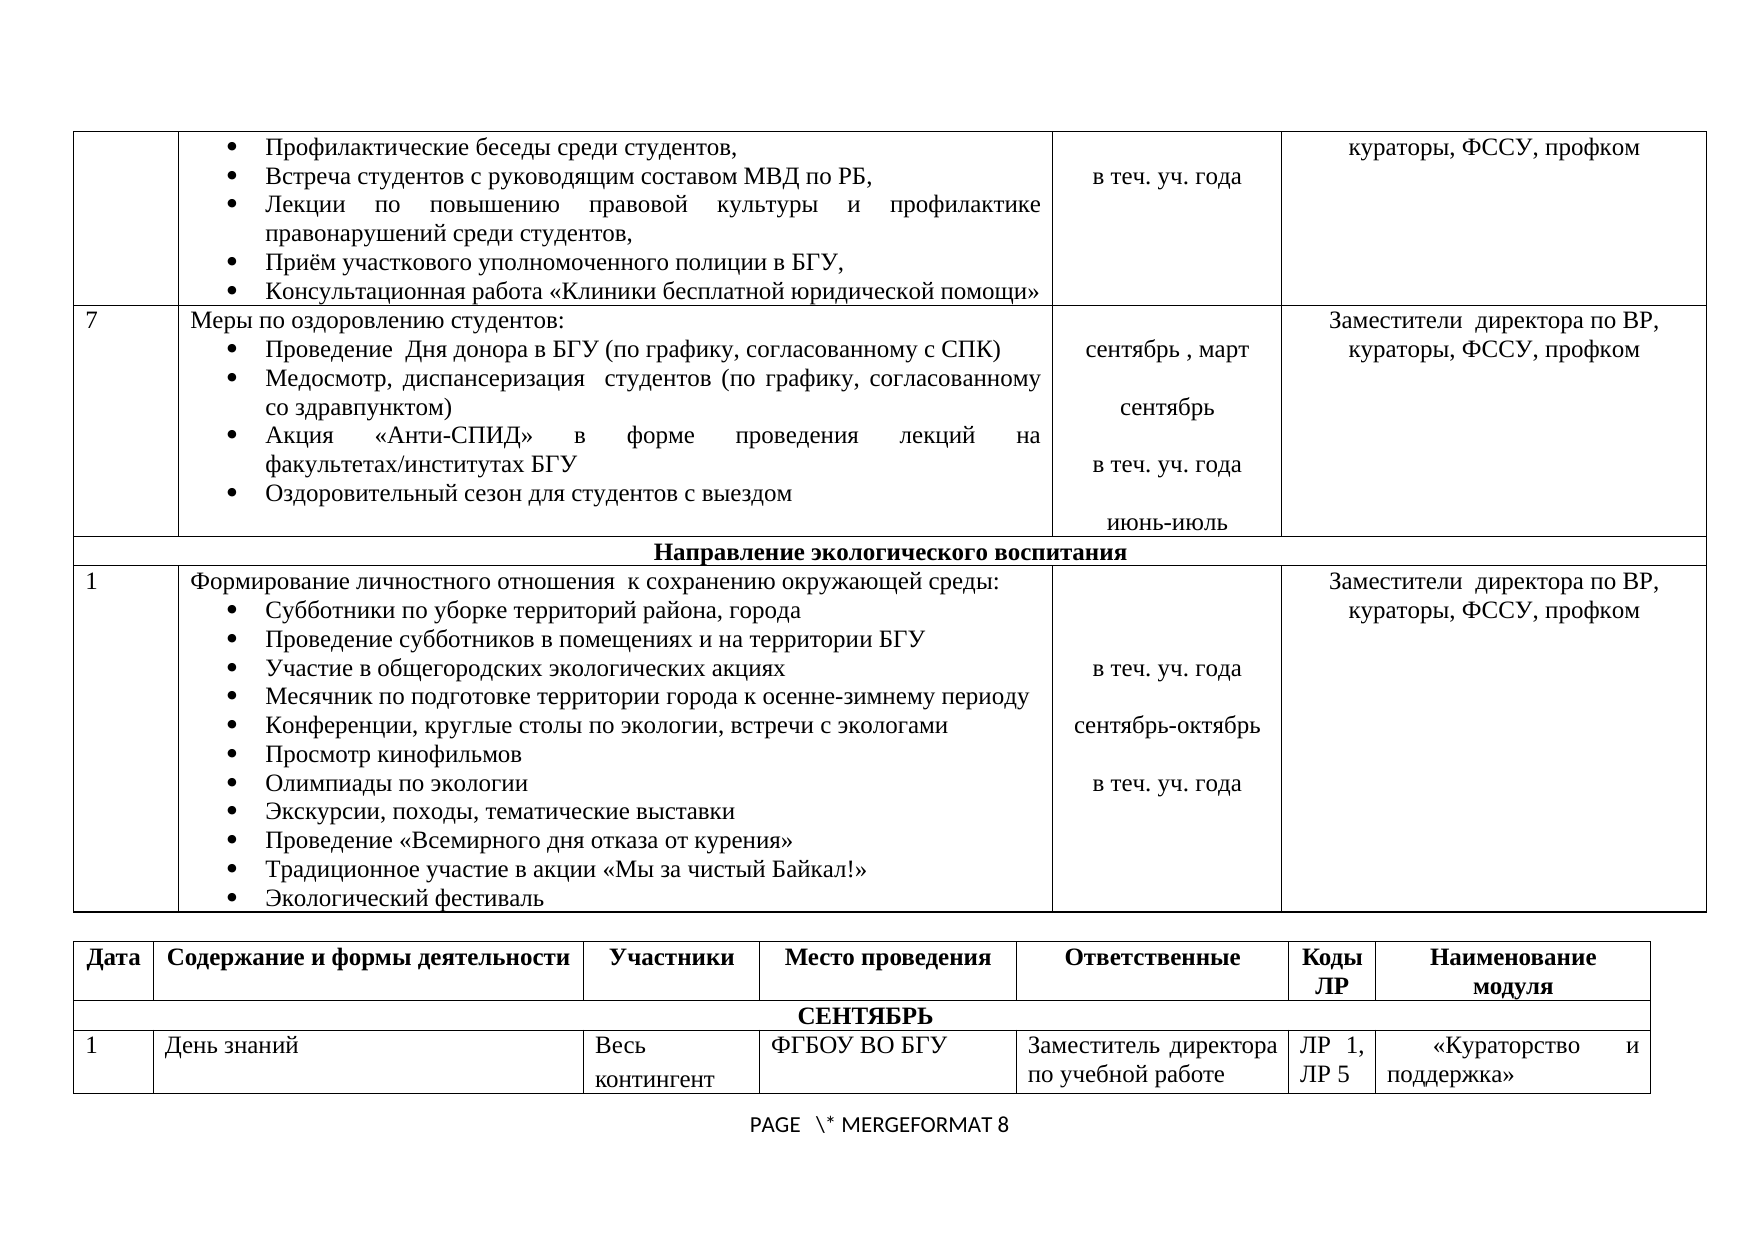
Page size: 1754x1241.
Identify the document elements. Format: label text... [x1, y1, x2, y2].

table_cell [1376, 1031, 1650, 1092]
table_cell в теч. уч. года [1053, 132, 1281, 304]
table_cell Направление экологического воспитания [74, 537, 1706, 565]
table_cell ЛР 1, ЛР 5 [1289, 1031, 1375, 1092]
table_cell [1017, 1031, 1288, 1092]
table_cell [179, 132, 1052, 304]
table_cell Заместители директора по ВР, кураторы, ФССУ, профком [1282, 566, 1706, 911]
table_cell 1 [74, 566, 178, 911]
table_cell ФГБОУ ВО БГУ [760, 1031, 1016, 1092]
table_header Участники [584, 942, 759, 1000]
table_header Коды ЛР [1289, 942, 1375, 1000]
table_header Ответственные [1017, 942, 1288, 1000]
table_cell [584, 1031, 759, 1092]
table_cell в теч. уч. года сентябрь-октябрь в теч. уч. года [1053, 566, 1281, 911]
table_cell 6 [74, 132, 178, 304]
table_cell 7 [74, 306, 178, 536]
table_header Содержание и формы деятельности [154, 942, 583, 1000]
table_cell 1 [74, 1031, 153, 1092]
table_cell Меры по оздоровлению студентов: Проведение Дня донора в БГУ (по графику, согласованному с СПК) Медосмотр, диспансеризация студентов (по графику, согласованному со здравпунктом) Акция «Анти-СПИД» в форме проведения лекций на факультетах/институтах БГУ Оздоровительный сезон для студентов с выездом [179, 306, 1052, 536]
table_header Наименование модуля [1376, 942, 1650, 1000]
table_header Дата [74, 942, 153, 1000]
table_cell День знаний [154, 1031, 583, 1092]
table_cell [1282, 132, 1706, 304]
table_cell Заместители директора по ВР, кураторы, ФССУ, профком [1282, 306, 1706, 536]
table_cell Формирование личностного отношения к сохранению окружающей среды: Субботники по уборке территорий района, города Проведение субботников в помещениях и на территории БГУ Участие в общегородских экологических акциях Месячник по подготовке территории города к осенне-зимнему периоду Конференции, круглые столы по экологии, встречи с экологами Просмотр кинофильмов Олимпиады по экологии Экскурсии, походы, тематические выставки Проведение «Всемирного дня отказа от курения» Традиционное участие в акции «Мы за чистый Байкал!» Экологический фестиваль [179, 566, 1052, 911]
table_cell СЕНТЯБРЬ [74, 1001, 1650, 1029]
table_cell сентябрь , март сентябрь в теч. уч. года июнь-июль [1053, 306, 1281, 536]
table_header Место проведения [760, 942, 1016, 1000]
